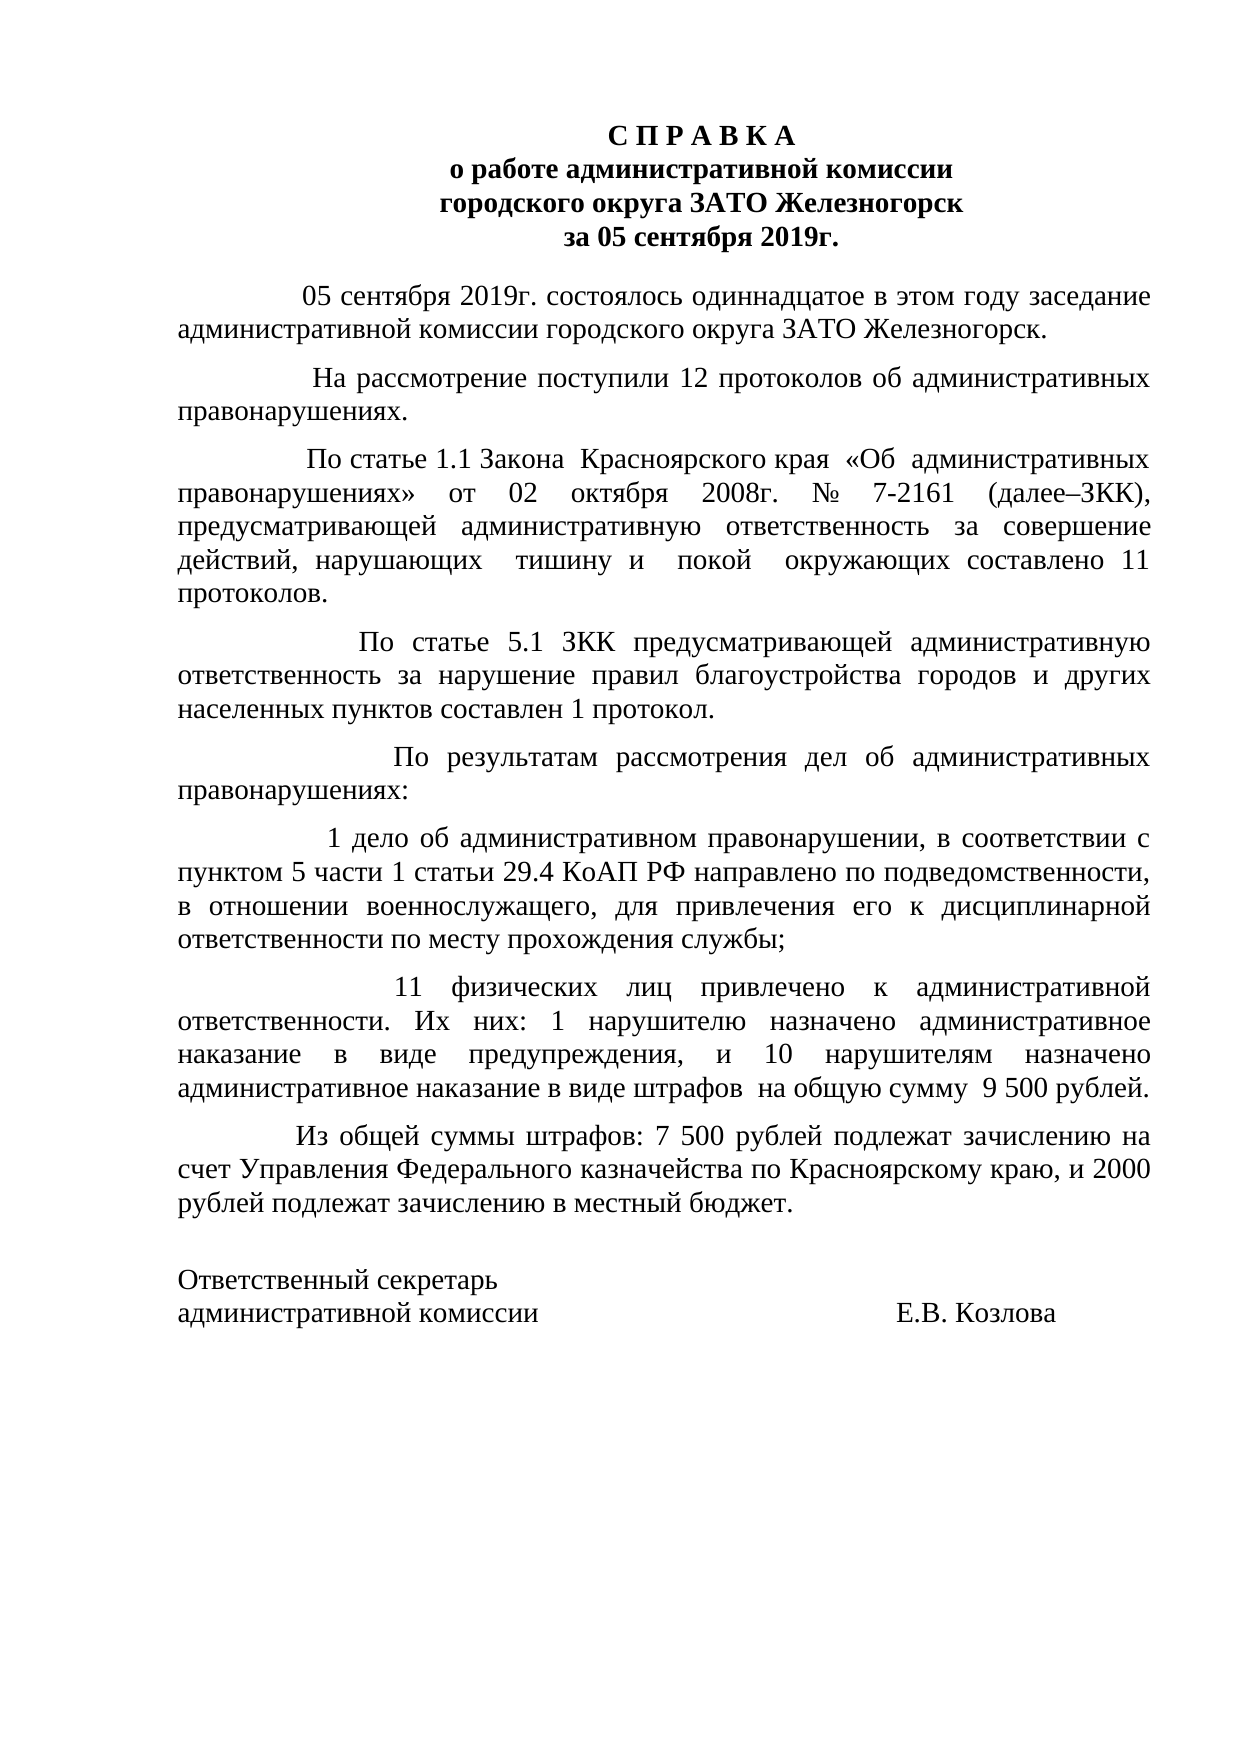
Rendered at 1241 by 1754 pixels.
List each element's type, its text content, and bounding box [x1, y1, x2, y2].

text По статье 5.1 ЗКК предусматривающей административную ответственность за нарушение правил благоустройства городов и других населенных пунктов составлен 1 протокол. [177, 624, 1152, 724]
text Ответственный секретарь [177, 1262, 1152, 1296]
text 1 дело об административном правонарушении, в соответствии с пунктом 5 части 1 статьи 29.4 КоАП РФ направлено по подведомственности, в отношении военнослужащего, для привлечения его к дисциплинарной ответственности по месту прохождения службы; [177, 821, 1152, 955]
text 05 сентября 2019г. состоялось одиннадцатое в этом году заседание административной комиссии городского округа ЗАТО Железногорск. [177, 278, 1152, 345]
text 11 физических лиц привлечено к административной ответственности. Их них: 1 нарушителю назначено административное наказание в виде предупреждения, и 10 нарушителям назначено административное наказание в виде штрафов на общую сумму 9 500 рублей. [177, 969, 1152, 1103]
text По статье 1.1 Закона Красноярского края «Об административных правонарушениях» от 02 октября 2008г. № 7-2161 (далее–ЗКК), предусматривающей административную ответственность за совершение действий, нарушающих тишину и покой окружающих составлено 11 протоколов. [177, 441, 1152, 609]
text По результатам рассмотрения дел об административных правонарушениях: [177, 739, 1152, 806]
text административной комиссии Е.В. Козлова [177, 1296, 1152, 1329]
text На рассмотрение поступили 12 протоколов об административных правонарушениях. [177, 360, 1152, 427]
text о работе административной комиссии [177, 152, 1152, 185]
text С П Р А В К А [177, 118, 1152, 152]
text Из общей суммы штрафов: 7 500 рублей подлежат зачислению на счет Управления Федерального казначейства по Красноярскому краю, и 2000 рублей подлежат зачислению в местный бюджет. [177, 1118, 1152, 1219]
text городского округа ЗАТО Железногорск [177, 185, 1152, 219]
text за 05 сентября 2019г. [177, 219, 1152, 252]
